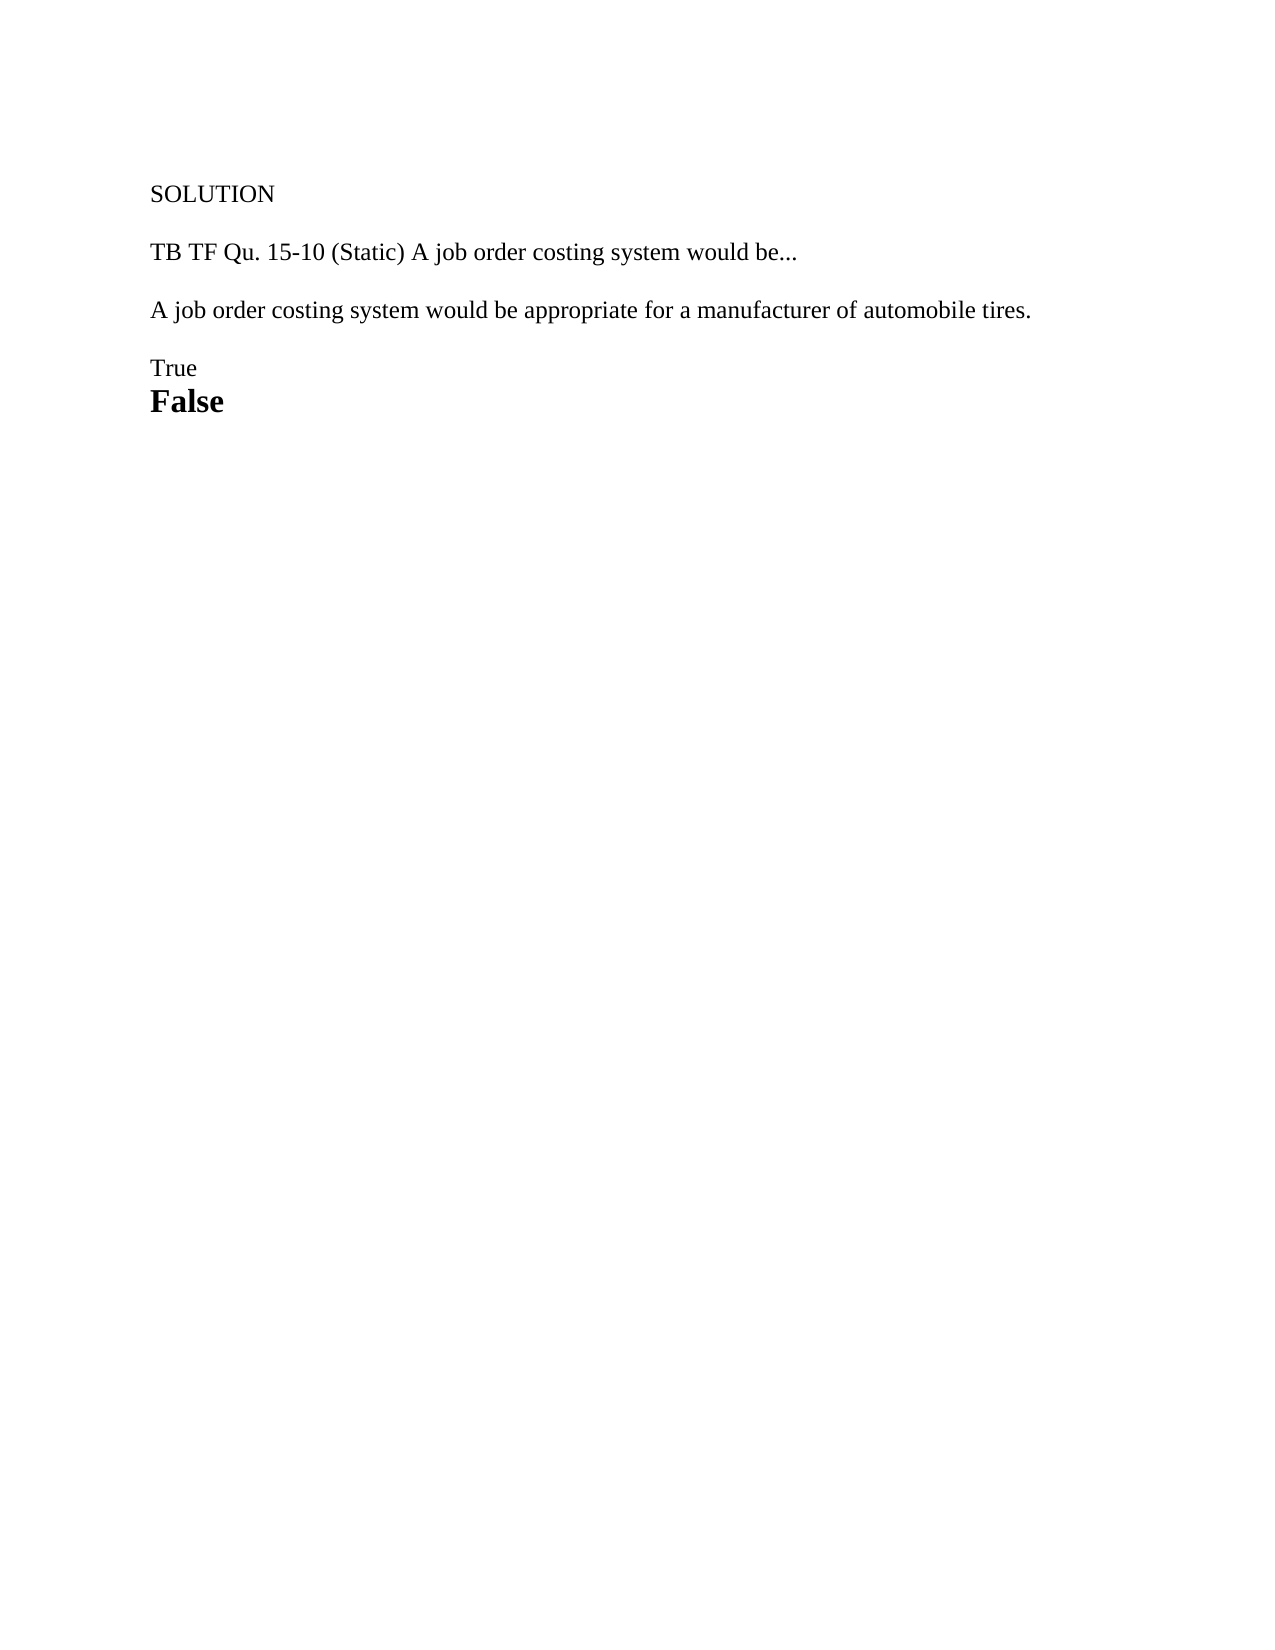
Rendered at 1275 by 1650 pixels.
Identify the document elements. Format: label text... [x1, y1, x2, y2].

text TB TF Qu. 15-10 (Static) A job order costing system would be... [150, 237, 1125, 266]
text False [150, 382, 1125, 420]
text SOLUTION [150, 179, 1125, 208]
text True [150, 353, 1125, 382]
text A job order costing system would be appropriate for a manufacturer of automobile tires. [150, 295, 1125, 324]
